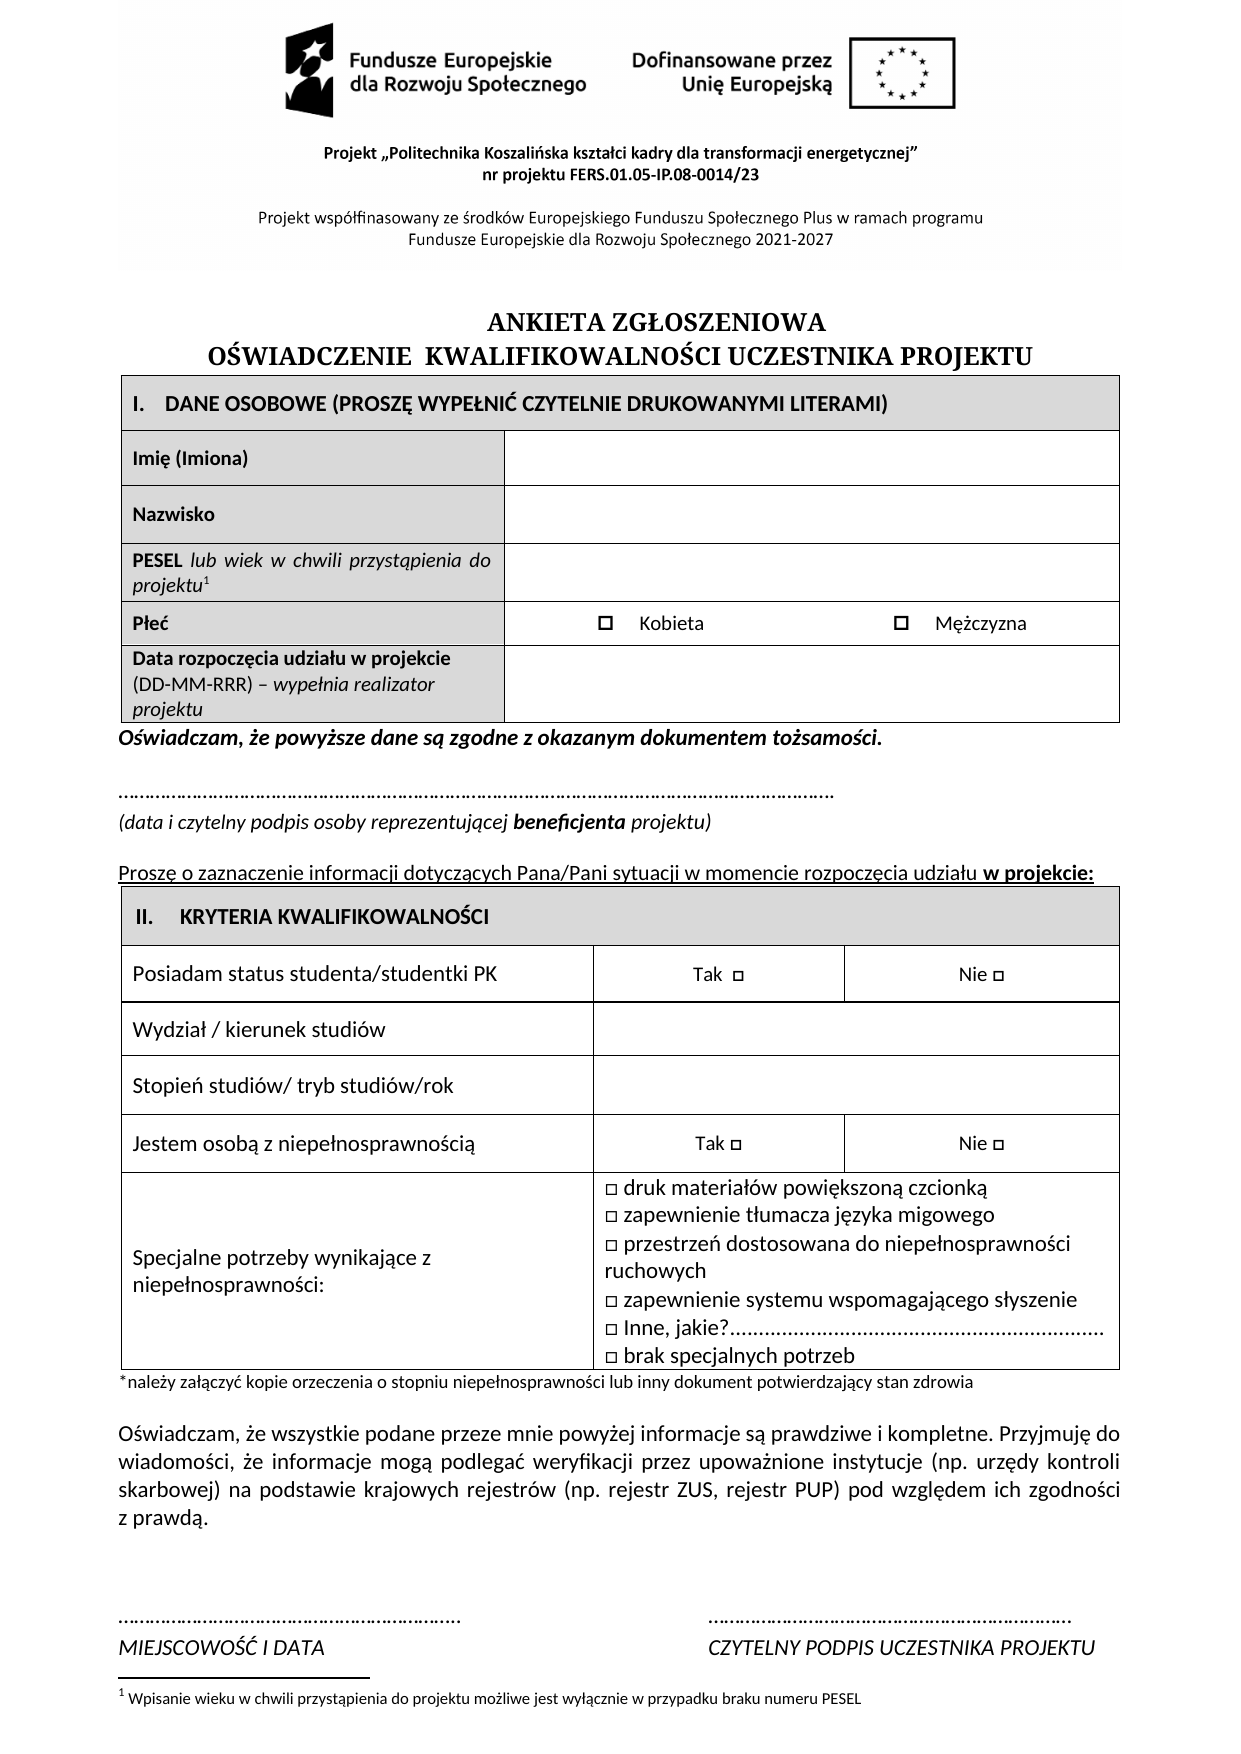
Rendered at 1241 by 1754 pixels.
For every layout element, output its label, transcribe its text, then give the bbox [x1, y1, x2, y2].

table_cell Jestem osobą z niepełnosprawnością [122, 1115, 593, 1172]
table_cell □ druk materiałów powiększoną czcionką □ zapewnienie tłumacza języka migowego □ przestrzeń dostosowana do niepełnosprawności ruchowych □ zapewnienie systemu wspomagającego słyszenie □ Inne, jakie?................................................................. □ brak specjalnych potrzeb [594, 1173, 1119, 1369]
table_cell □ Kobieta □ Mężczyzna [505, 602, 1119, 644]
table_cell Specjalne potrzeby wynikające z niepełnosprawności: [122, 1173, 593, 1369]
table_cell [594, 1056, 1119, 1114]
table_cell [505, 431, 1119, 485]
table_cell Nie □ [845, 946, 1119, 1001]
table_cell Tak □ [594, 1115, 844, 1172]
table_header KRYTERIA KWALIFIKOWALNOŚCI [122, 887, 1119, 945]
table_cell Imię (Imiona) [122, 431, 504, 485]
text ………………………………………………………………………………………………………………………. [118, 776, 1122, 804]
text MIEJSCOWOŚĆ I DATA CZYTELNY PODPIS UCZESTNIKA PROJEKTU [118, 1633, 1122, 1661]
text Oświadczam, że powyższe dane są zgodne z okazanym dokumentem tożsamości. [118, 723, 1122, 751]
text Proszę o zaznaczenie informacji dotyczących Pana/Pani sytuacji w momencie rozpoczęcia udziału w projekcie: [118, 859, 1122, 886]
table_cell Płeć [122, 602, 504, 644]
text Oświadczam, że wszystkie podane przeze mnie powyżej informacje są prawdziwe i kompletne. Przyjmuję do wiadomości, że informacje mogą podlegać weryfikacji przez upoważnione instytucje (np. urzędy kontroli skarbowej) na podstawie krajowych rejestrów (np. rejestr ZUS, rejestr PUP) pod względem ich zgodności z prawdą. [118, 1419, 1122, 1531]
text (data i czytelny podpis osoby reprezentującej beneficjenta projektu) [118, 808, 1122, 835]
table_cell PESEL lub wiek w chwili przystąpienia do projektu [122, 544, 504, 601]
text ANKIETA ZGŁOSZENIOWA [413, 304, 1122, 338]
text *należy załączyć kopie orzeczenia o stopniu niepełnosprawności lub inny dokument potwierdzający stan zdrowia [118, 1370, 1122, 1393]
text OŚWIADCZENIE KWALIFIKOWALNOŚCI UCZESTNIKA PROJEKTU [118, 338, 1122, 373]
picture [118, 0, 1123, 271]
table_cell [594, 1003, 1119, 1055]
table_cell Tak □ [594, 946, 844, 1001]
table_cell Wydział / kierunek studiów [122, 1003, 593, 1055]
text ……………………………………………………….. …………………………………………………………… [118, 1601, 1122, 1629]
table_cell [505, 646, 1119, 722]
table_cell Data rozpoczęcia udziału w projekcie (DD-MM-RRR) – wypełnia realizator projektu [122, 646, 504, 722]
table_cell [505, 544, 1119, 601]
table_cell Posiadam status studenta/studentki PK [122, 946, 593, 1001]
table_cell Nazwisko [122, 486, 504, 543]
table_cell [505, 486, 1119, 543]
table_cell Stopień studiów/ tryb studiów/rok [122, 1056, 593, 1114]
table_cell Nie □ [845, 1115, 1119, 1172]
table_header DANE OSOBOWE (PROSZĘ WYPEŁNIĆ CZYTELNIE DRUKOWANYMI LITERAMI) [122, 376, 1119, 430]
